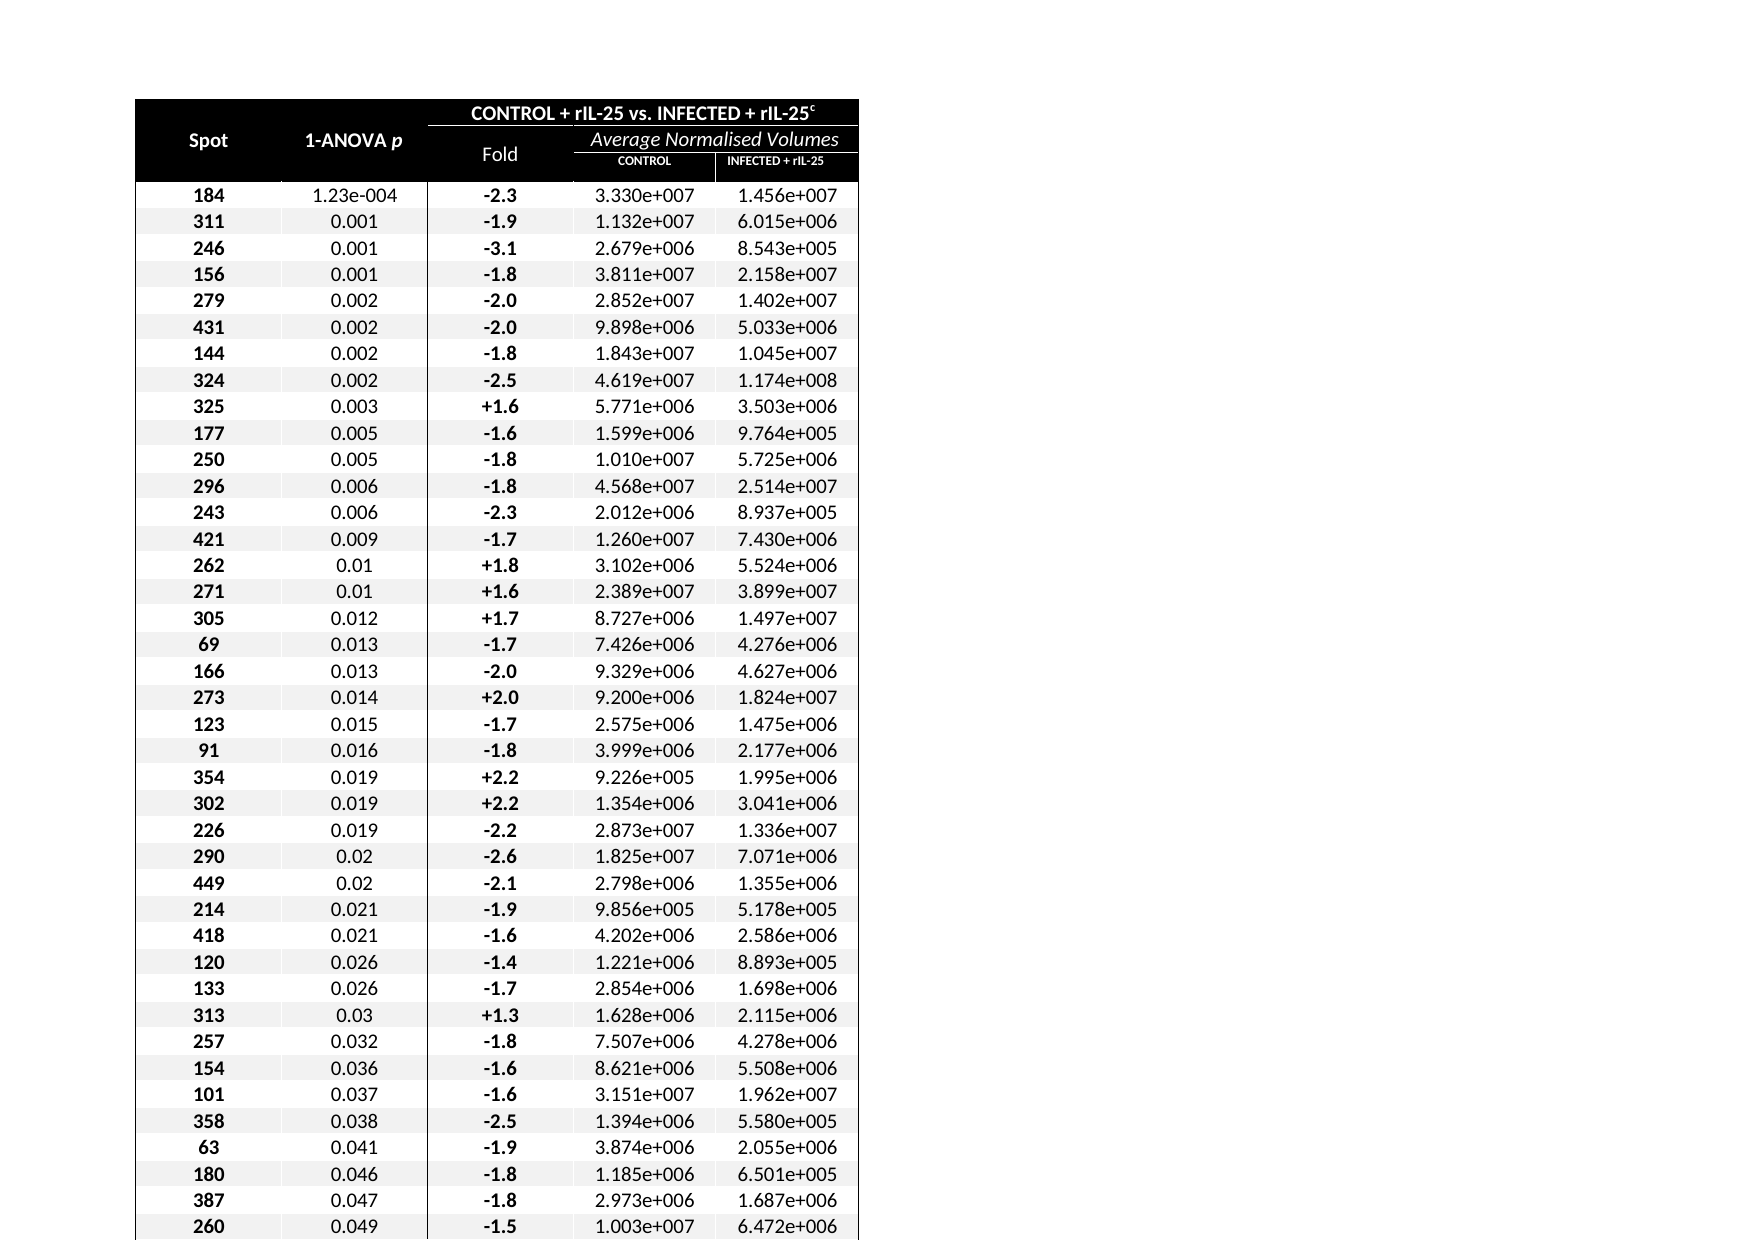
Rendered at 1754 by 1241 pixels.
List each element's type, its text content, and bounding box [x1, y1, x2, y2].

table_cell 2.679e+006 [574, 235, 715, 260]
table_cell 7.507e+006 [574, 1029, 715, 1054]
table_cell 1.687e+006 [716, 1187, 858, 1213]
table_cell -2.0 [428, 288, 573, 313]
table_cell 1.174e+008 [716, 367, 858, 392]
table_cell 1.824e+007 [716, 685, 858, 710]
table_cell 0.037 [282, 1081, 427, 1107]
table_cell 1.962e+007 [716, 1081, 858, 1107]
table_cell -2.5 [428, 1108, 573, 1133]
table_cell 1.132e+007 [574, 208, 715, 234]
table_cell 4.202e+006 [574, 923, 715, 948]
table_cell 7.426e+006 [574, 632, 715, 657]
table_cell 9.226e+005 [574, 764, 715, 789]
table_cell 3.503e+006 [716, 394, 858, 419]
table_cell 0.01 [282, 579, 427, 604]
table_cell 2.798e+006 [574, 870, 715, 895]
table_cell 101 [136, 1081, 281, 1107]
table_cell 257 [136, 1029, 281, 1054]
table_cell 4.276e+006 [716, 632, 858, 657]
table_header CONTROL + rIL-25 vs. INFECTED + rIL-25c [428, 100, 858, 125]
table_cell 3.330e+007 [574, 182, 715, 207]
table_cell 156 [136, 261, 281, 287]
table_cell 0.009 [282, 526, 427, 551]
table_cell 0.001 [282, 235, 427, 260]
table_cell +1.7 [428, 605, 573, 631]
table_cell 2.586e+006 [716, 923, 858, 948]
table_cell 2.575e+006 [574, 711, 715, 736]
table_header 1-ANOVA p [282, 100, 427, 181]
table_cell 2.852e+007 [574, 288, 715, 313]
table_cell 8.937e+005 [716, 499, 858, 525]
table_cell 296 [136, 473, 281, 498]
table_cell 311 [136, 208, 281, 234]
table_cell -1.5 [428, 1214, 573, 1239]
table_cell 2.115e+006 [716, 1002, 858, 1027]
table_cell 313 [136, 1002, 281, 1027]
table_cell 1.23e-004 [282, 182, 427, 207]
table_cell 0.021 [282, 923, 427, 948]
table_cell +1.3 [428, 1002, 573, 1027]
table_cell 250 [136, 446, 281, 472]
table_cell 0.03 [282, 1002, 427, 1027]
table_cell INFECTED + rIL-25 [716, 153, 858, 181]
table_cell 1.628e+006 [574, 1002, 715, 1027]
table_cell 0.01 [282, 552, 427, 578]
table_cell -2.3 [428, 499, 573, 525]
table_cell 0.005 [282, 446, 427, 472]
table_cell -2.6 [428, 843, 573, 869]
table_cell 2.055e+006 [716, 1134, 858, 1160]
table_cell 0.02 [282, 843, 427, 869]
table_cell -2.2 [428, 817, 573, 842]
table_cell +1.8 [428, 552, 573, 578]
table_cell 0.014 [282, 685, 427, 710]
table_cell 1.995e+006 [716, 764, 858, 789]
table_cell 1.354e+006 [574, 790, 715, 816]
table_cell 214 [136, 896, 281, 922]
table_cell 2.873e+007 [574, 817, 715, 842]
table_cell 273 [136, 685, 281, 710]
table_cell 3.041e+006 [716, 790, 858, 816]
table_cell -1.8 [428, 341, 573, 366]
table_cell 0.016 [282, 738, 427, 763]
table_cell -1.7 [428, 632, 573, 657]
table_cell 0.019 [282, 764, 427, 789]
table_cell 8.893e+005 [716, 949, 858, 974]
table_cell 69 [136, 632, 281, 657]
table_cell 1.497e+007 [716, 605, 858, 631]
table_cell 3.999e+006 [574, 738, 715, 763]
table_cell -2.0 [428, 314, 573, 339]
table_cell 6.501e+005 [716, 1161, 858, 1186]
table_cell 0.046 [282, 1161, 427, 1186]
table_cell -2.3 [428, 182, 573, 207]
table_cell 4.619e+007 [574, 367, 715, 392]
table_cell 5.771e+006 [574, 394, 715, 419]
table_cell 1.843e+007 [574, 341, 715, 366]
table_cell 1.045e+007 [716, 341, 858, 366]
table_cell 0.005 [282, 420, 427, 445]
table_cell 120 [136, 949, 281, 974]
table_cell 184 [136, 182, 281, 207]
table_cell -1.8 [428, 1161, 573, 1186]
table_cell 1.185e+006 [574, 1161, 715, 1186]
table_cell 1.221e+006 [574, 949, 715, 974]
table_cell 63 [136, 1134, 281, 1160]
table_cell 5.033e+006 [716, 314, 858, 339]
table_cell -1.9 [428, 208, 573, 234]
table_cell 0.012 [282, 605, 427, 631]
table_cell -1.8 [428, 473, 573, 498]
table_cell 0.036 [282, 1055, 427, 1080]
table_cell 0.047 [282, 1187, 427, 1213]
table_cell 3.811e+007 [574, 261, 715, 287]
table_cell 418 [136, 923, 281, 948]
table_cell 0.021 [282, 896, 427, 922]
table_cell 144 [136, 341, 281, 366]
table_cell 123 [136, 711, 281, 736]
table_cell 0.013 [282, 632, 427, 657]
table_cell -1.8 [428, 261, 573, 287]
table_cell -1.7 [428, 976, 573, 1001]
table_cell 2.514e+007 [716, 473, 858, 498]
table_cell 5.580e+005 [716, 1108, 858, 1133]
table_cell 246 [136, 235, 281, 260]
table_cell 0.026 [282, 949, 427, 974]
table_cell 0.002 [282, 314, 427, 339]
table_cell 2.854e+006 [574, 976, 715, 1001]
table_cell Fold [428, 126, 573, 181]
table_cell 8.621e+006 [574, 1055, 715, 1080]
table_cell 0.019 [282, 790, 427, 816]
table_cell -1.6 [428, 923, 573, 948]
table_cell 4.278e+006 [716, 1029, 858, 1054]
table_cell -2.0 [428, 658, 573, 683]
table_cell 8.543e+005 [716, 235, 858, 260]
table_cell -1.4 [428, 949, 573, 974]
table_cell 1.456e+007 [716, 182, 858, 207]
table_cell 2.177e+006 [716, 738, 858, 763]
table_header Spot [136, 100, 281, 181]
table_cell 1.336e+007 [716, 817, 858, 842]
table_cell 358 [136, 1108, 281, 1133]
table_cell +2.2 [428, 790, 573, 816]
table_cell +1.6 [428, 579, 573, 604]
table_cell +2.2 [428, 764, 573, 789]
table_cell 290 [136, 843, 281, 869]
table_cell -1.9 [428, 1134, 573, 1160]
table_cell 3.102e+006 [574, 552, 715, 578]
table_cell 180 [136, 1161, 281, 1186]
table_cell 6.015e+006 [716, 208, 858, 234]
table_cell 2.973e+006 [574, 1187, 715, 1213]
table_cell -1.8 [428, 738, 573, 763]
table_cell 9.898e+006 [574, 314, 715, 339]
table_cell 1.394e+006 [574, 1108, 715, 1133]
table_cell 2.012e+006 [574, 499, 715, 525]
table_cell 0.013 [282, 658, 427, 683]
table_cell 421 [136, 526, 281, 551]
table_cell 0.001 [282, 261, 427, 287]
table_cell 9.764e+005 [716, 420, 858, 445]
table_cell 325 [136, 394, 281, 419]
table_cell 177 [136, 420, 281, 445]
table_cell 302 [136, 790, 281, 816]
table_cell 0.003 [282, 394, 427, 419]
table_cell -1.9 [428, 896, 573, 922]
table_cell 260 [136, 1214, 281, 1239]
table_cell 271 [136, 579, 281, 604]
table_cell -3.1 [428, 235, 573, 260]
table_cell -2.1 [428, 870, 573, 895]
table_cell 91 [136, 738, 281, 763]
table_cell 0.002 [282, 288, 427, 313]
table_cell 2.389e+007 [574, 579, 715, 604]
table_cell 6.472e+006 [716, 1214, 858, 1239]
table_cell -1.6 [428, 420, 573, 445]
table_cell 9.329e+006 [574, 658, 715, 683]
table_cell -1.8 [428, 1029, 573, 1054]
table_cell 4.627e+006 [716, 658, 858, 683]
table_cell -1.8 [428, 446, 573, 472]
table_cell 226 [136, 817, 281, 842]
table_cell 262 [136, 552, 281, 578]
table_cell 1.355e+006 [716, 870, 858, 895]
table_cell 5.725e+006 [716, 446, 858, 472]
table_cell 0.019 [282, 817, 427, 842]
table_cell -2.5 [428, 367, 573, 392]
table_cell 133 [136, 976, 281, 1001]
table_cell 3.899e+007 [716, 579, 858, 604]
table_cell 3.874e+006 [574, 1134, 715, 1160]
table_cell 431 [136, 314, 281, 339]
table_cell 5.178e+005 [716, 896, 858, 922]
table_cell 7.071e+006 [716, 843, 858, 869]
table_cell 2.158e+007 [716, 261, 858, 287]
table_cell 1.475e+006 [716, 711, 858, 736]
table_cell 0.002 [282, 341, 427, 366]
table_cell 1.825e+007 [574, 843, 715, 869]
table_cell 0.015 [282, 711, 427, 736]
table_cell -1.6 [428, 1055, 573, 1080]
table_cell 5.524e+006 [716, 552, 858, 578]
table_cell 0.038 [282, 1108, 427, 1133]
table_cell 1.599e+006 [574, 420, 715, 445]
table_cell 154 [136, 1055, 281, 1080]
table_cell 3.151e+007 [574, 1081, 715, 1107]
table_cell -1.8 [428, 1187, 573, 1213]
table_cell 279 [136, 288, 281, 313]
table_cell 1.402e+007 [716, 288, 858, 313]
table_cell 9.856e+005 [574, 896, 715, 922]
table_cell 387 [136, 1187, 281, 1213]
table_cell 1.003e+007 [574, 1214, 715, 1239]
table_cell 0.02 [282, 870, 427, 895]
table_cell 8.727e+006 [574, 605, 715, 631]
table_cell 0.002 [282, 367, 427, 392]
table_cell 1.698e+006 [716, 976, 858, 1001]
table_cell 0.006 [282, 499, 427, 525]
table_cell 7.430e+006 [716, 526, 858, 551]
table_cell 0.049 [282, 1214, 427, 1239]
table_cell -1.6 [428, 1081, 573, 1107]
table_cell 5.508e+006 [716, 1055, 858, 1080]
table_cell 0.001 [282, 208, 427, 234]
table_cell 0.006 [282, 473, 427, 498]
table_cell 4.568e+007 [574, 473, 715, 498]
table_cell 0.026 [282, 976, 427, 1001]
table_cell +1.6 [428, 394, 573, 419]
table_cell 243 [136, 499, 281, 525]
table_cell 449 [136, 870, 281, 895]
table_cell -1.7 [428, 711, 573, 736]
table_cell CONTROL [574, 153, 715, 181]
table_cell 324 [136, 367, 281, 392]
table_cell 9.200e+006 [574, 685, 715, 710]
table_cell 305 [136, 605, 281, 631]
table_cell Average Normalised Volumes [574, 126, 858, 152]
table_cell +2.0 [428, 685, 573, 710]
table_cell -1.7 [428, 526, 573, 551]
table_cell 1.260e+007 [574, 526, 715, 551]
table_cell 1.010e+007 [574, 446, 715, 472]
table_cell 0.041 [282, 1134, 427, 1160]
table_cell 354 [136, 764, 281, 789]
table_cell 166 [136, 658, 281, 683]
table_cell 0.032 [282, 1029, 427, 1054]
